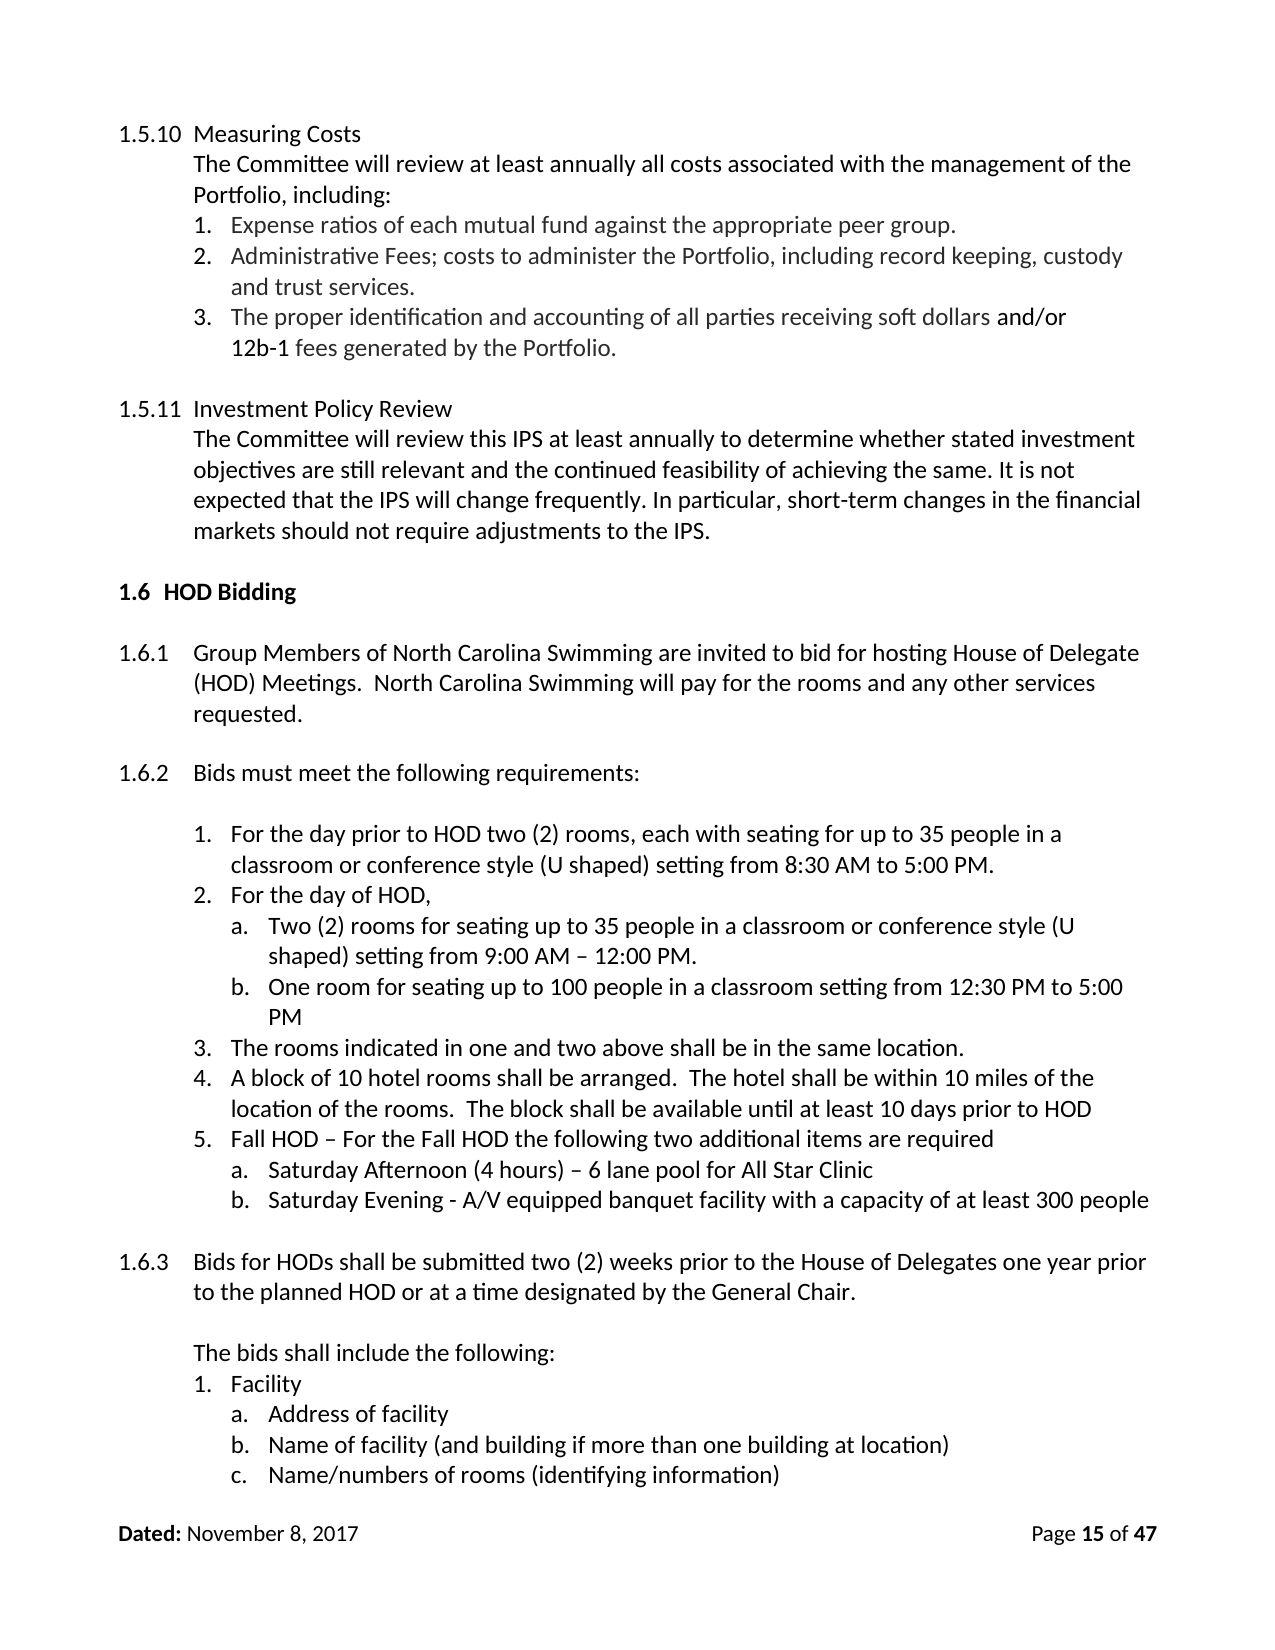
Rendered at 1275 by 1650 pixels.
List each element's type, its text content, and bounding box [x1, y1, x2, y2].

list Saturday Evening - A/V equipped banquet facility with a capacity of at least 300 people [231, 1184, 1157, 1215]
list Facility [193, 1368, 1157, 1398]
list The Committee will review this IPS at least annually to determine whether stated investment objectives are still relevant and the continued feasibility of achieving the same. It is not expected that the IPS will change frequently. In particular, short-term changes in the financial markets should not require adjustments to the IPS. [193, 423, 1157, 545]
list HOD Bidding [118, 576, 1157, 606]
list Saturday Afternoon (4 hours) – 6 lane pool for All Star Clinic [231, 1154, 1157, 1184]
list For the day prior to HOD two (2) rooms, each with seating for up to 35 people in a classroom or conference style (U shaped) setting from 8:30 AM to 5:00 PM. [193, 818, 1157, 879]
list A block of 10 hotel rooms shall be arranged. The hotel shall be within 10 miles of the location of the rooms. The block shall be available until at least 10 days prior to HOD [193, 1062, 1157, 1123]
list One room for seating up to 100 people in a classroom setting from 12:30 PM to 5:00 PM [231, 971, 1157, 1032]
list Investment Policy Review [118, 393, 1157, 423]
list Group Members of North Carolina Swimming are invited to bid for hosting House of Delegate (HOD) Meetings. North Carolina Swimming will pay for the rooms and any other services requested. [118, 637, 1157, 757]
list The proper identification and accounting of all parties receiving soft dollars and/or 12b-1 fees generated by the Portfolio. [193, 301, 1157, 362]
list Fall HOD – For the Fall HOD the following two additional items are required [193, 1123, 1157, 1154]
list Two (2) rooms for seating up to 35 people in a classroom or conference style (U shaped) setting from 9:00 AM – 12:00 PM. [231, 910, 1157, 971]
list The bids shall include the following: [193, 1337, 1157, 1368]
list Expense ratios of each mutual fund against the appropriate peer group. [193, 210, 1157, 240]
list The Committee will review at least annually all costs associated with the management of the Portfolio, including: [193, 149, 1157, 210]
list Measuring Costs [118, 118, 1157, 149]
list Address of facility [231, 1398, 1157, 1429]
list For the day of HOD, [193, 879, 1157, 910]
list Name/numbers of rooms (identifying information) [231, 1459, 1157, 1490]
list The rooms indicated in one and two above shall be in the same location. [193, 1032, 1157, 1062]
list Administrative Fees; costs to administer the Portfolio, including record keeping, custody and trust services. [193, 240, 1157, 301]
list Bids for HODs shall be submitted two (2) weeks prior to the House of Delegates one year prior to the planned HOD or at a time designated by the General Chair. [118, 1246, 1157, 1307]
list Name of facility (and building if more than one building at location) [231, 1429, 1157, 1459]
list Bids must meet the following requirements: [118, 757, 1157, 788]
